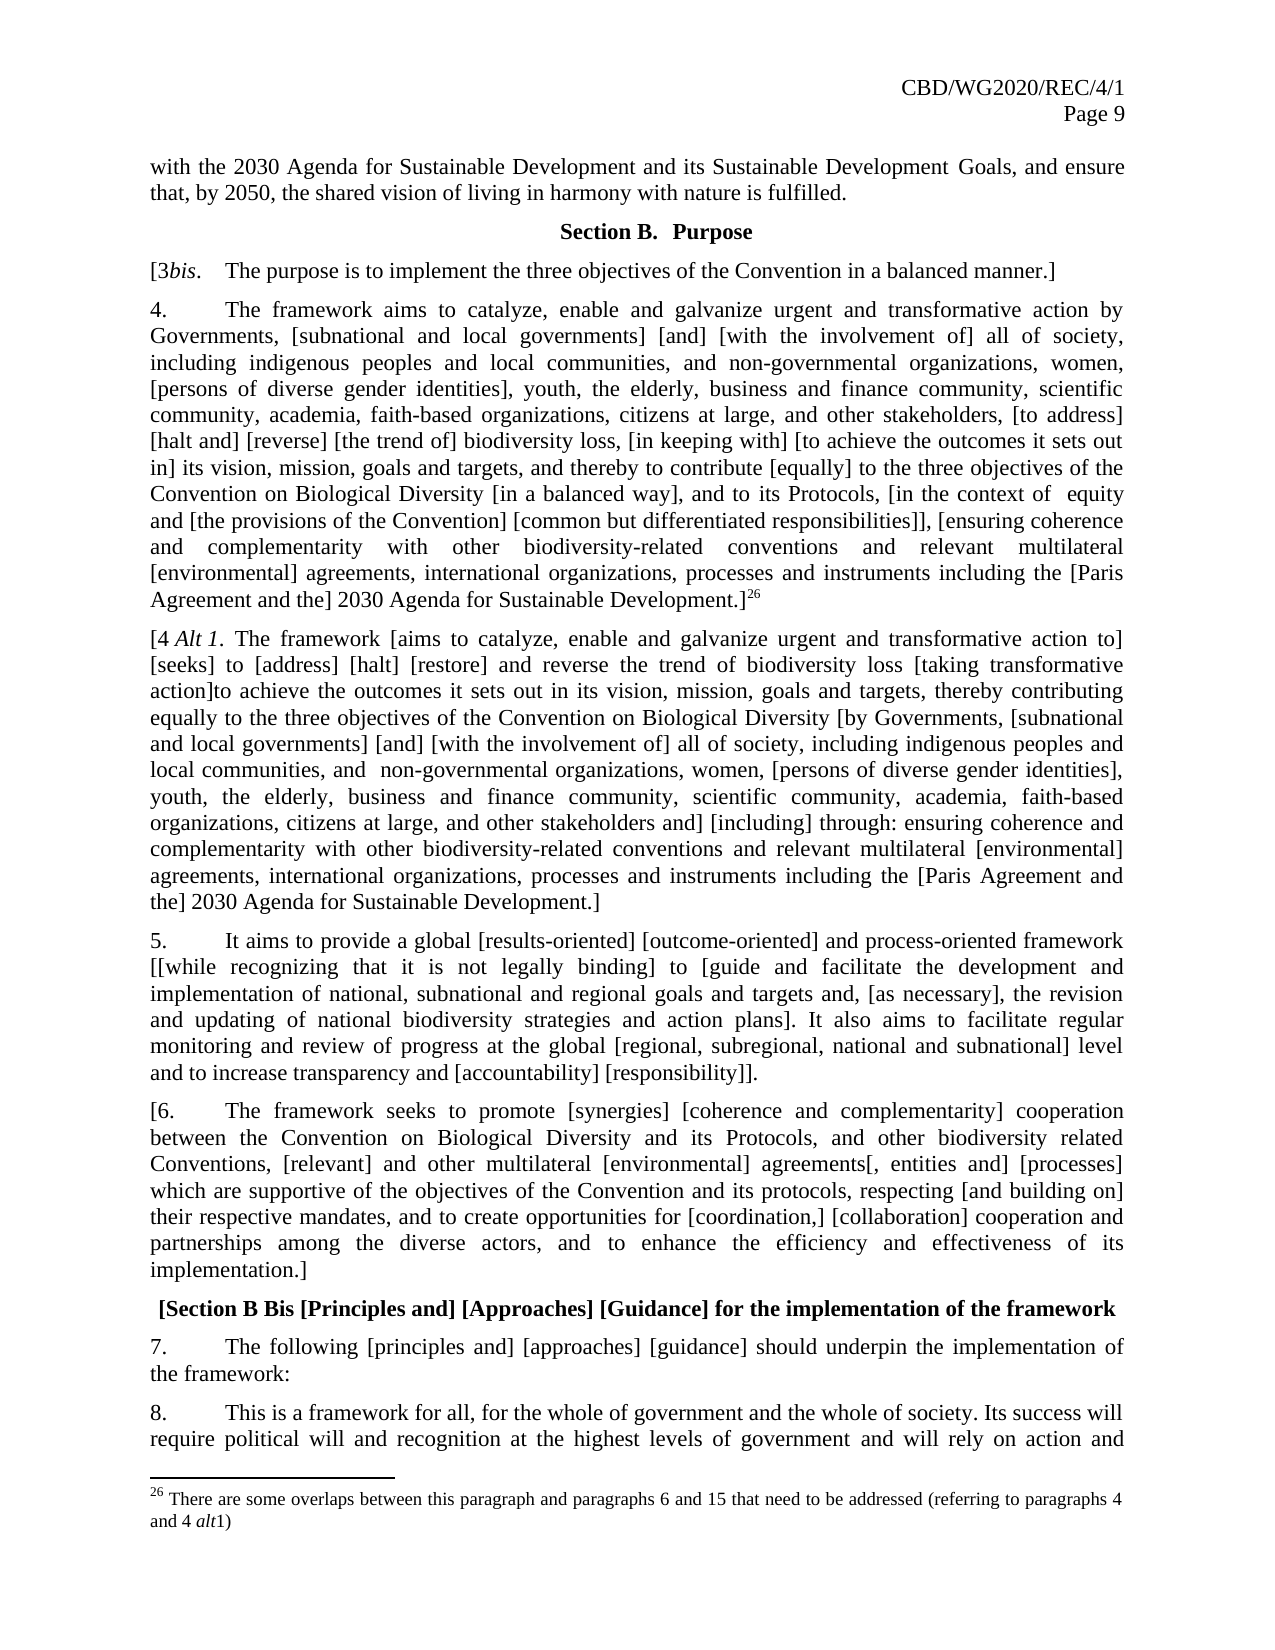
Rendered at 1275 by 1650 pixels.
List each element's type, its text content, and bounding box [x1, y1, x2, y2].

subtitle [Section B Bis [Principles and] [Approaches] [Guidance] for the implementation of the framework [150, 1294, 1125, 1321]
list 5. It aims to provide a global [results-oriented] [outcome-oriented] and process-oriented framework [[while recognizing that it is not legally binding] to [guide and facilitate the development and implementation of national, subnational and regional goals and targets and, [as necessary], the revision and updating of national biodiversity strategies and action plans]. It also aims to facilitate regular monitoring and review of progress at the global [regional, subregional, national and subnational] level and to increase transparency and [accountability] [responsibility]]. [150, 927, 1125, 1085]
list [150, 153, 1125, 206]
list [6. The framework seeks to promote [synergies] [coherence and complementarity] cooperation between the Convention on Biological Diversity and its Protocols, and other biodiversity related Conventions, [relevant] and other multilateral [environmental] agreements[, entities and] [processes] which are supportive of the objectives of the Convention and its protocols, respecting [and building on] their respective mandates, and to create opportunities for [coordination,] [collaboration] cooperation and partnerships among the diverse actors, and to enhance the efficiency and effectiveness of its implementation.] [150, 1098, 1125, 1282]
list [4 Alt 1. The framework [aims to catalyze, enable and galvanize urgent and transformative action to] [seeks] to [address] [halt] [restore] and reverse the trend of biodiversity loss [taking transformative action]to achieve the outcomes it sets out in its vision, mission, goals and targets, thereby contributing equally to the three objectives of the Convention on Biological Diversity [by Governments, [subnational and local governments] [and] [with the involvement of] all of society, including indigenous peoples and local communities, and non-governmental organizations, women, [persons of diverse gender identities], youth, the elderly, business and finance community, scientific community, academia, faith-based organizations, citizens at large, and other stakeholders and] [including] through: ensuring coherence and complementarity with other biodiversity-related conventions and relevant multilateral [environmental] agreements, international organizations, processes and instruments including the [Paris Agreement and the] 2030 Agenda for Sustainable Development.] [150, 624, 1125, 914]
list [150, 1399, 1125, 1451]
list 7. The following [principles and] [approaches] [guidance] should underpin the implementation of the framework: [150, 1333, 1125, 1386]
text [3bis. The purpose is to implement the three objectives of the Convention in a balanced manner.] [150, 257, 1125, 283]
subtitle Section B. Purpose [187, 218, 1125, 244]
list 4. The framework aims to catalyze, enable and galvanize urgent and transformative action by Governments, [subnational and local governments] [and] [with the involvement of] all of society, including indigenous peoples and local communities, and non-governmental organizations, women, [persons of diverse gender identities], youth, the elderly, business and finance community, scientific community, academia, faith-based organizations, citizens at large, and other stakeholders, [to address] [halt and] [reverse] [the trend of] biodiversity loss, [in keeping with] [to achieve the outcomes it sets out in] its vision, mission, goals and targets, and thereby to contribute [equally] to the three objectives of the Convention on Biological Diversity [in a balanced way], and to its Protocols, [in the context of equity and [the provisions of the Convention] [common but differentiated responsibilities]], [ensuring coherence and complementarity with other biodiversity-related conventions and relevant multilateral [environmental] agreements, international organizations, processes and instruments including the [Paris Agreement and the] 2030 Agenda for Sustainable Development.] [150, 296, 1125, 612]
